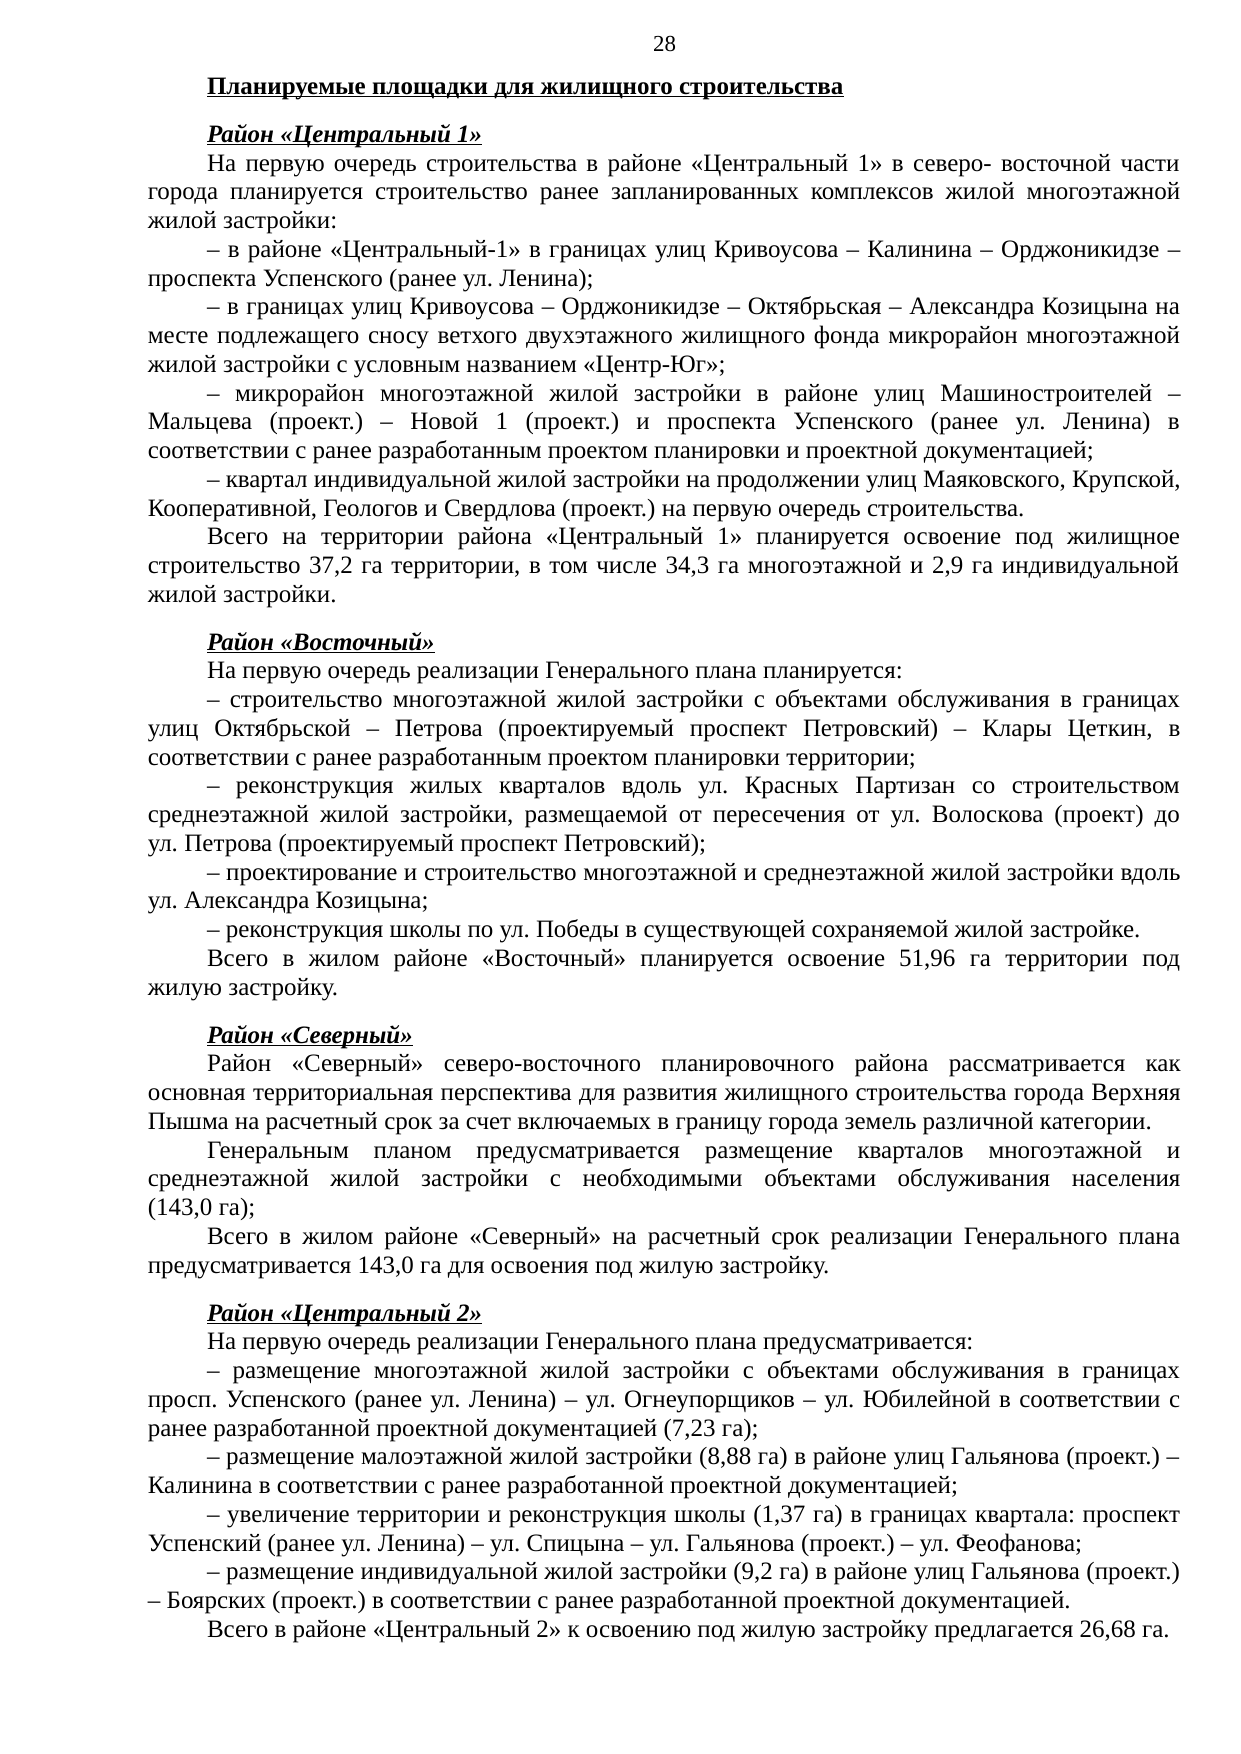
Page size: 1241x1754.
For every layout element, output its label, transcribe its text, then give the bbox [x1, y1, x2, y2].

text – размещение малоэтажной жилой застройки (8,88 га) в районе улиц Гальянова (проект.) – Калинина в соответствии с ранее разработанной проектной документацией; [148, 1441, 1181, 1499]
text Район «Северный» северо-восточного планировочного района рассматривается как основная территориальная перспектива для развития жилищного строительства города Верхняя Пышма на расчетный срок за счет включаемых в границу города земель различной категории. [148, 1048, 1181, 1135]
text – проектирование и строительство многоэтажной и среднеэтажной жилой застройки вдоль ул. Александра Козицына; [148, 857, 1181, 914]
text – строительство многоэтажной жилой застройки с объектами обслуживания в границах улиц Октябрьской – Петрова (проектируемый проспект Петровский) – Клары Цеткин, в соответствии с ранее разработанным проектом планировки территории; [148, 684, 1181, 771]
text Район «Северный» [148, 1020, 1181, 1048]
text На первую очередь строительства в районе «Центральный 1» в северо- восточной части города планируется строительство ранее запланированных комплексов жилой многоэтажной жилой застройки: [148, 148, 1181, 234]
text На первую очередь реализации Генерального плана планируется: [148, 656, 1181, 684]
text – увеличение территории и реконструкция школы (1,37 га) в границах квартала: проспект Успенский (ранее ул. Ленина) – ул. Спицына – ул. Гальянова (проект.) – ул. Феофанова; [148, 1499, 1181, 1556]
text Всего в жилом районе «Северный» на расчетный срок реализации Генерального плана предусматривается 143,0 га для освоения под жилую застройку. [148, 1221, 1181, 1278]
text Планируемые площадки для жилищного строительства [148, 71, 1181, 100]
text Район «Восточный» [148, 627, 1181, 656]
text – реконструкция школы по ул. Победы в существующей сохраняемой жилой застройке. [148, 914, 1181, 943]
text Район «Центральный 2» [148, 1298, 1181, 1326]
text – в границах улиц Кривоусова – Орджоникидзе – Октябрьская – Александра Козицына на месте подлежащего сносу ветхого двухэтажного жилищного фонда микрорайон многоэтажной жилой застройки с условным названием «Центр-Юг»; [148, 291, 1181, 378]
text – размещение многоэтажной жилой застройки с объектами обслуживания в границах просп. Успенского (ранее ул. Ленина) – ул. Огнеупорщиков – ул. Юбилейной в соответствии с ранее разработанной проектной документацией (7,23 га); [148, 1355, 1181, 1441]
text На первую очередь реализации Генерального плана предусматривается: [148, 1326, 1181, 1355]
text – квартал индивидуальной жилой застройки на продолжении улиц Маяковского, Крупской, Кооперативной, Геологов и Свердлова (проект.) на первую очередь строительства. [148, 464, 1181, 521]
text Генеральным планом предусматривается размещение кварталов многоэтажной и среднеэтажной жилой застройки с необходимыми объектами обслуживания населения (143,0 га); [148, 1135, 1181, 1221]
text – размещение индивидуальной жилой застройки (9,2 га) в районе улиц Гальянова (проект.) – Боярских (проект.) в соответствии с ранее разработанной проектной документацией. [148, 1556, 1181, 1614]
text Всего на территории района «Центральный 1» планируется освоение под жилищное строительство 37,2 га территории, в том числе 34,3 га многоэтажной и 2,9 га индивидуальной жилой застройки. [148, 521, 1181, 608]
text – реконструкция жилых кварталов вдоль ул. Красных Партизан со строительством среднеэтажной жилой застройки, размещаемой от пересечения от ул. Волоскова (проект) до ул. Петрова (проектируемый проспект Петровский); [148, 771, 1181, 857]
text Район «Центральный 1» [148, 119, 1181, 148]
text – микрорайон многоэтажной жилой застройки в районе улиц Машиностроителей – Мальцева (проект.) – Новой 1 (проект.) и проспекта Успенского (ранее ул. Ленина) в соответствии с ранее разработанным проектом планировки и проектной документацией; [148, 378, 1181, 464]
text Всего в жилом районе «Восточный» планируется освоение 51,96 га территории под жилую застройку. [148, 943, 1181, 1001]
text – в районе «Центральный-1» в границах улиц Кривоусова – Калинина – Орджоникидзе – проспекта Успенского (ранее ул. Ленина); [148, 234, 1181, 291]
text Всего в районе «Центральный 2» к освоению под жилую застройку предлагается 26,68 га. [148, 1614, 1181, 1643]
